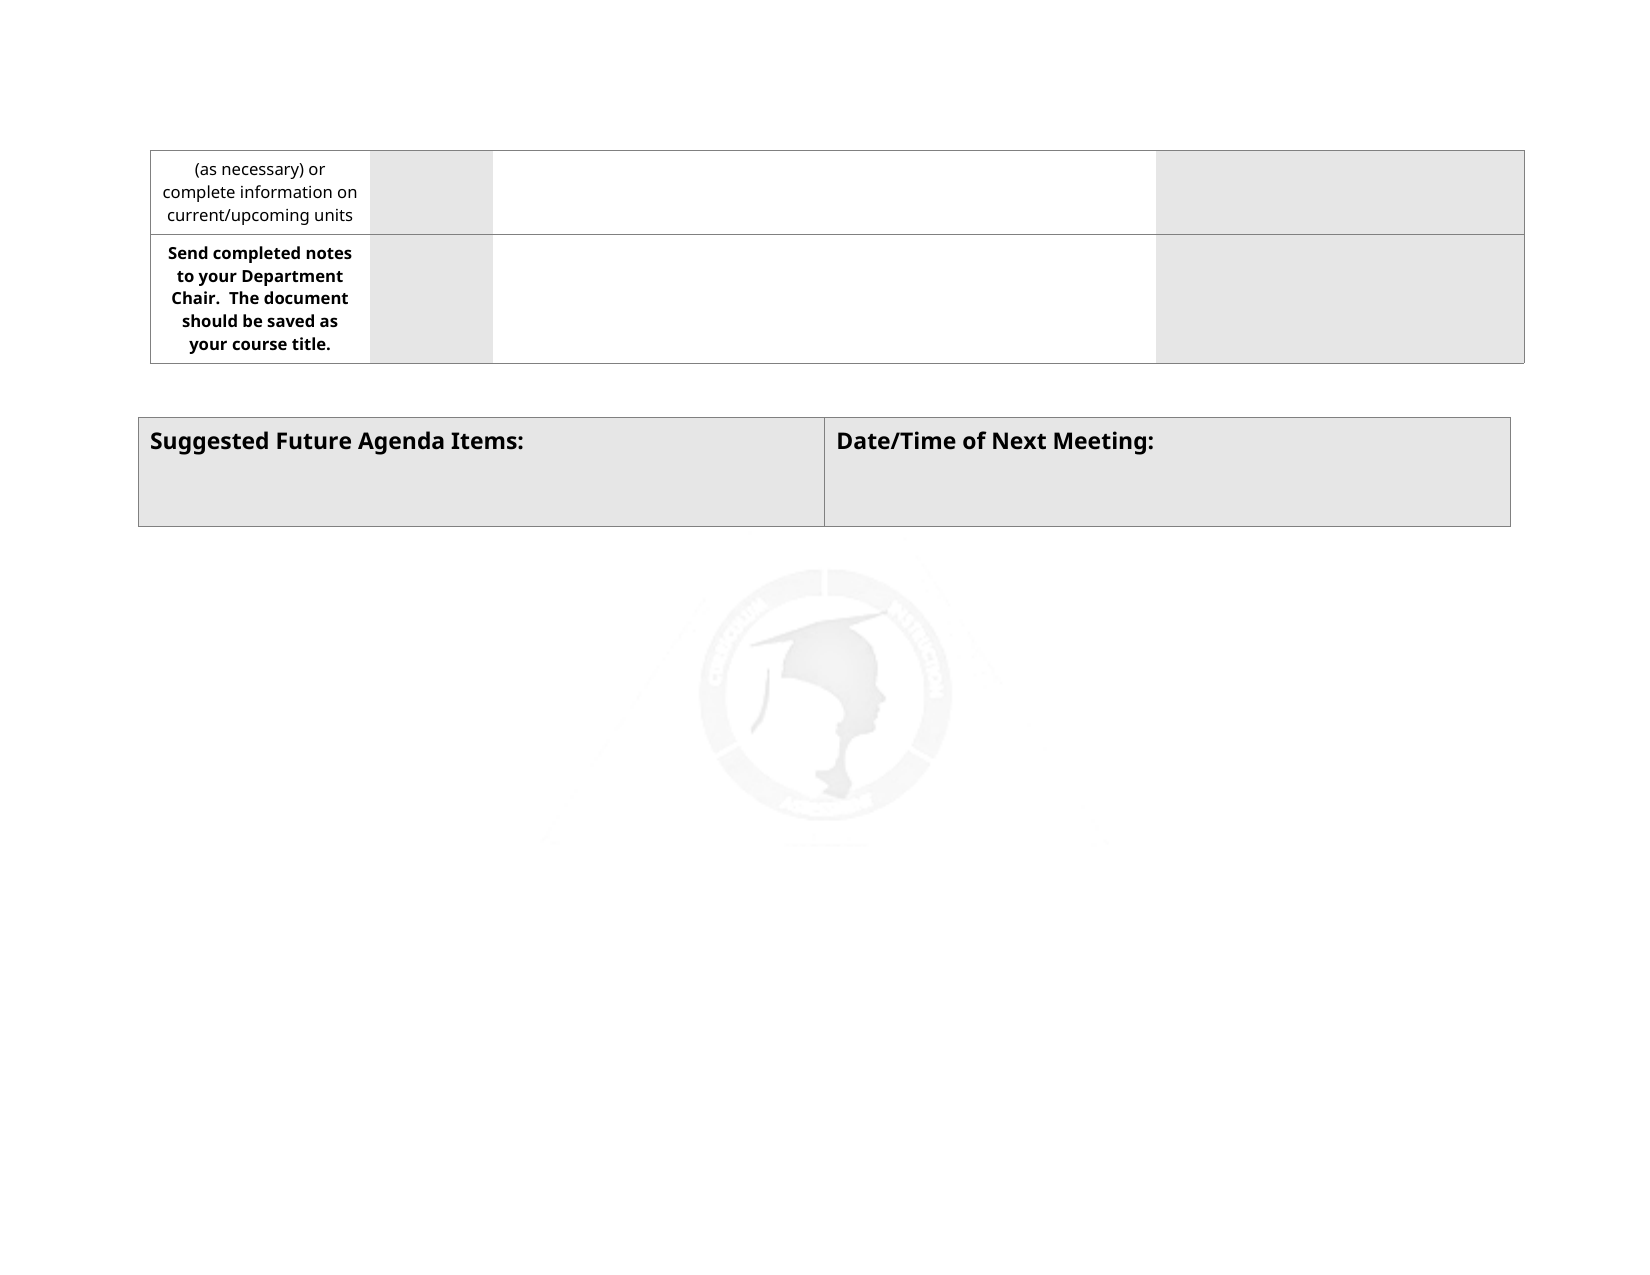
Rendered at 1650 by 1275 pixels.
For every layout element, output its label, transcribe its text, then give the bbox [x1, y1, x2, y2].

table_cell [1156, 151, 1524, 234]
table_cell [370, 235, 493, 363]
table_cell [493, 235, 1156, 363]
table_header Date/Time of Next Meeting: [825, 418, 1510, 526]
table_cell [370, 151, 493, 234]
table_cell Send completed notes to your Department Chair. The document should be saved as your course title. [151, 235, 370, 363]
table_header Suggested Future Agenda Items: [139, 418, 824, 526]
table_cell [151, 151, 370, 234]
table_cell [1156, 235, 1524, 363]
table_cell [493, 151, 1156, 234]
